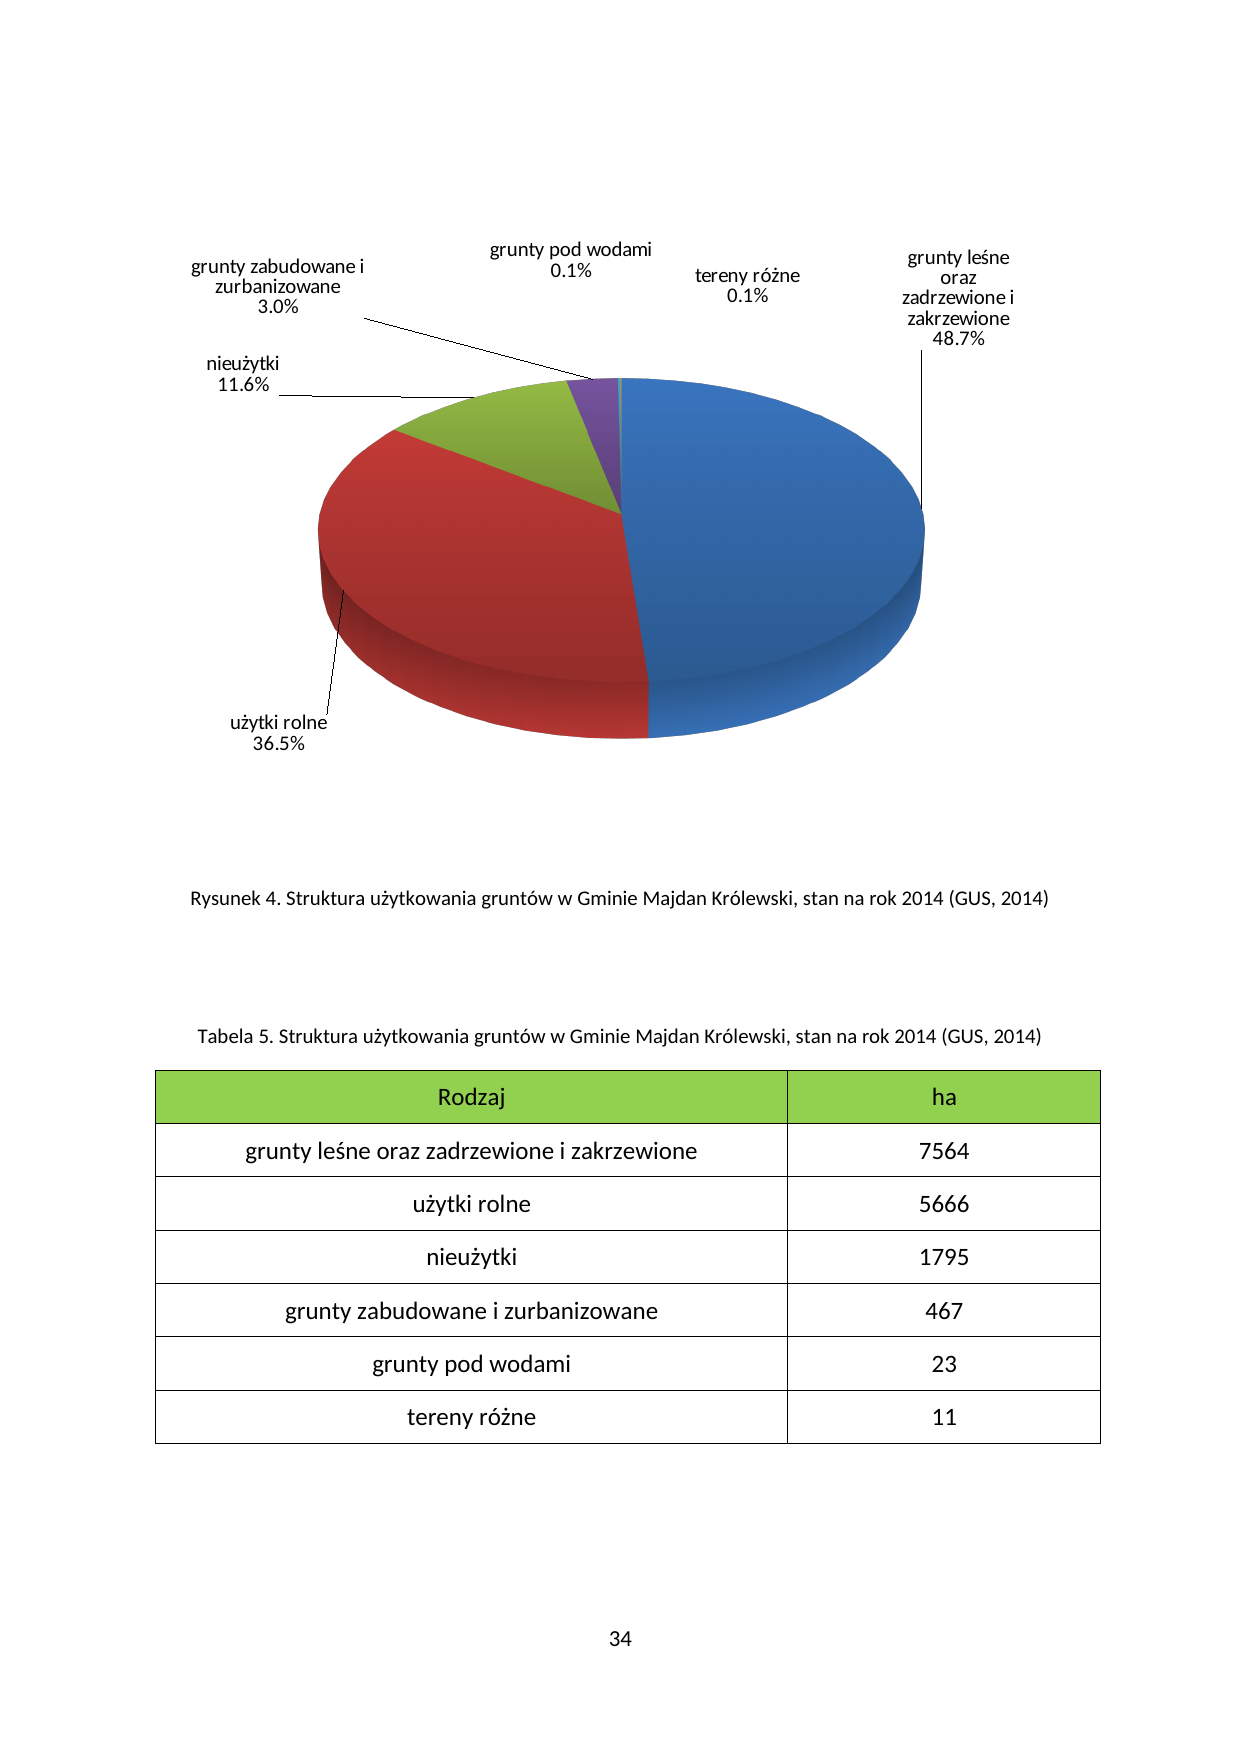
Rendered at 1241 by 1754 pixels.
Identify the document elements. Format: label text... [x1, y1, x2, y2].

table_cell 7564 [788, 1124, 1100, 1176]
table_header ha [788, 1071, 1100, 1123]
table_cell grunty pod wodami [156, 1337, 787, 1389]
table_cell użytki rolne [156, 1177, 787, 1229]
table_cell grunty zabudowane i zurbanizowane [156, 1284, 787, 1336]
table_cell 467 [788, 1284, 1100, 1336]
table_cell 1795 [788, 1231, 1100, 1283]
table_cell 23 [788, 1337, 1100, 1389]
table_cell grunty leśne oraz zadrzewione i zakrzewione [156, 1124, 787, 1176]
text Tabela 5. Struktura użytkowania gruntów w Gminie Majdan Królewski, stan na rok 2014 (GUS, 2014) [148, 1023, 1093, 1049]
table_header Rodzaj [156, 1071, 787, 1123]
table_cell nieużytki [156, 1231, 787, 1283]
table_cell 11 [788, 1391, 1100, 1443]
table_cell tereny różne [156, 1391, 787, 1443]
table_cell 5666 [788, 1177, 1100, 1229]
text Rysunek 4. Struktura użytkowania gruntów w Gminie Majdan Królewski, stan na rok 2014 (GUS, 2014) [148, 886, 1093, 911]
